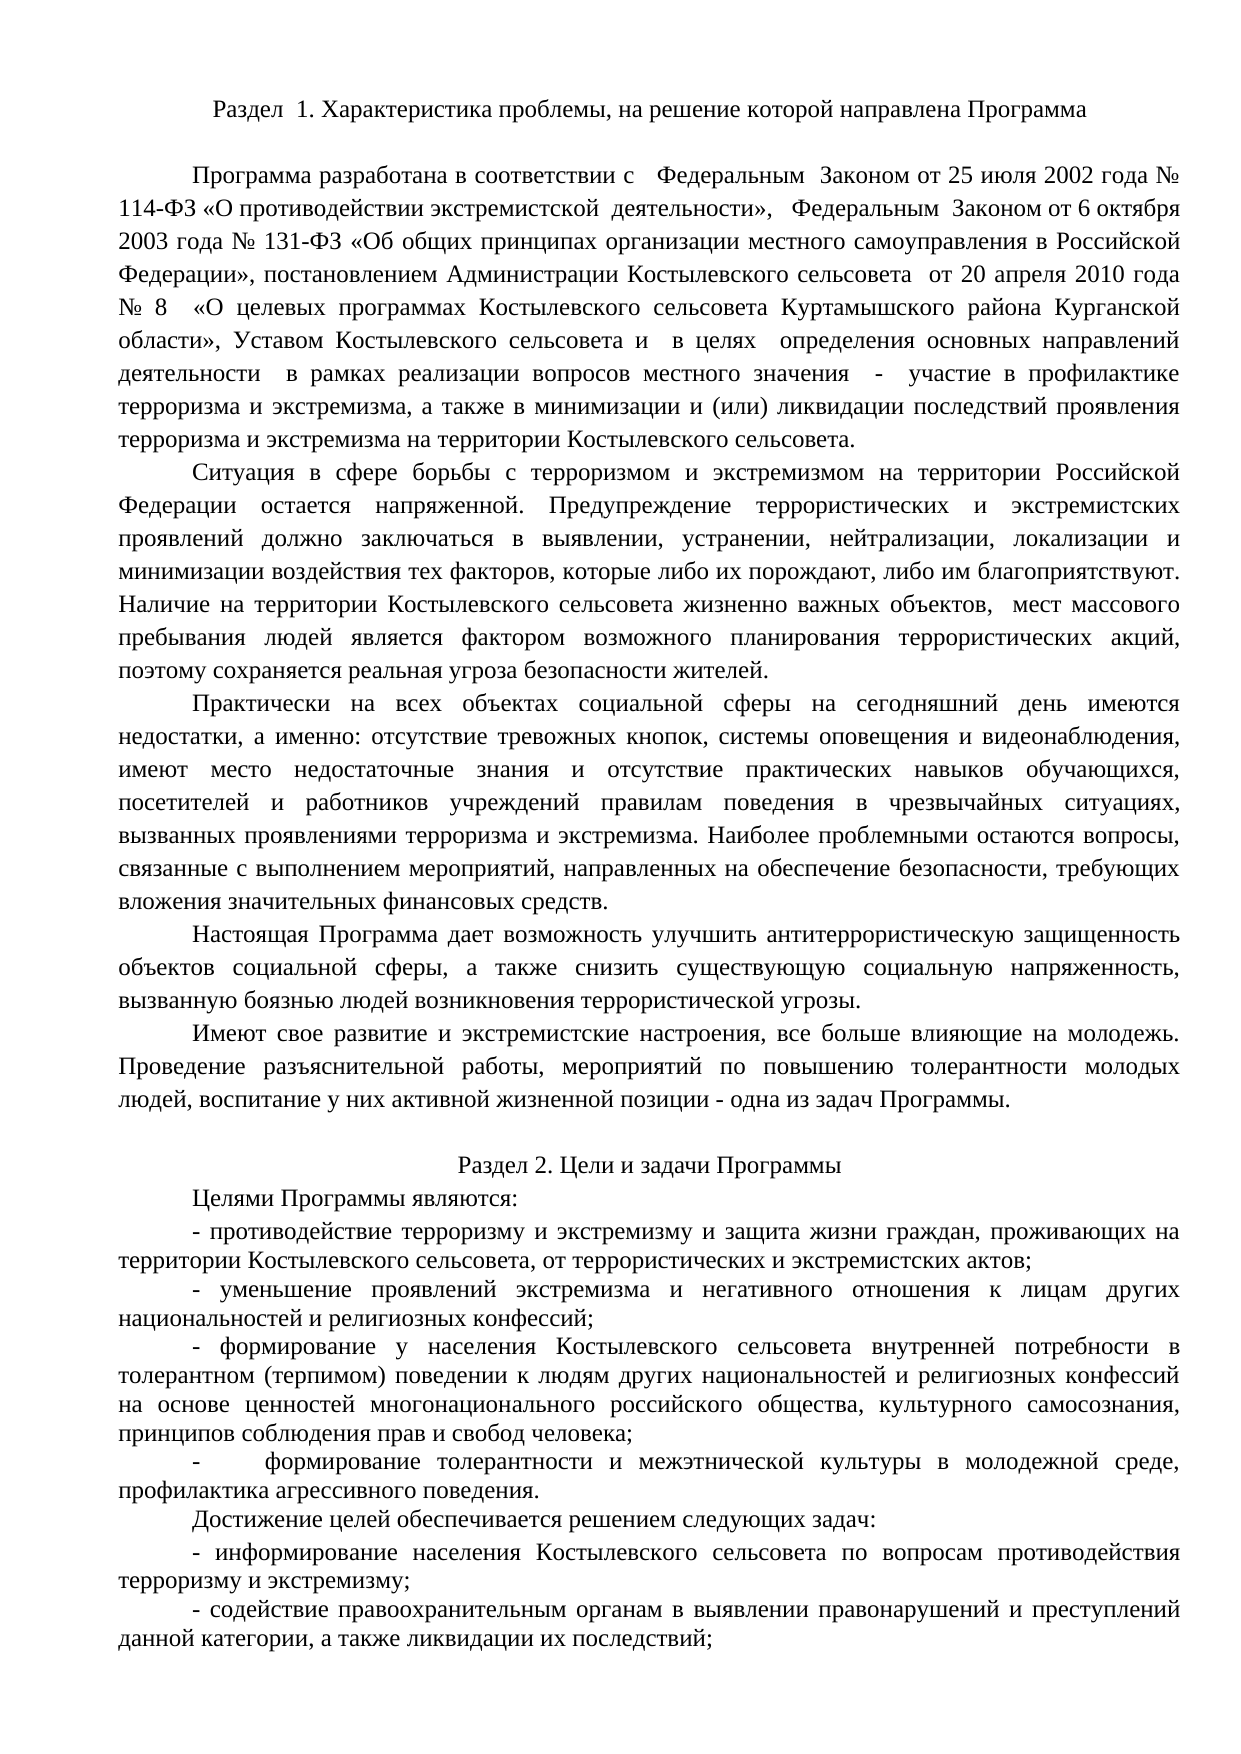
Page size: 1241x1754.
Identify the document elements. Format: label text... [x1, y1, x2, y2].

text Настоящая Программа дает возможность улучшить антитеррористическую защищенность объектов социальной сферы, а также снизить существующую социальную напряженность, вызванную боязнью людей возникновения террористической угрозы. [118, 919, 1181, 1014]
text Достижение целей обеспечивается решением следующих задач: [118, 1504, 1181, 1533]
text Целями Программы являются: [118, 1183, 1181, 1212]
text Программа разработана в соответствии с Федеральным Законом от 25 июля 2002 года № 114-ФЗ «О противодействии экстремистской деятельности», Федеральным Законом от 6 октября 2003 года № 131-ФЗ «Об общих принципах организации местного самоуправления в Российской Федерации», постановлением Администрации Костылевского сельсовета от 20 апреля 2010 года № 8 «О целевых программах Костылевского сельсовета Куртамышского района Курганской области», Уставом Костылевского сельсовета и в целях определения основных направлений деятельности в рамках реализации вопросов местного значения - участие в профилактике терроризма и экстремизма, а также в минимизации и (или) ликвидации последствий проявления терроризма и экстремизма на территории Костылевского сельсовета. [118, 160, 1181, 453]
text Практически на всех объектах социальной сферы на сегодняшний день имеются недостатки, а именно: отсутствие тревожных кнопок, системы оповещения и видеонаблюдения, имеют место недостаточные знания и отсутствие практических навыков обучающихся, посетителей и работников учреждений правилам поведения в чрезвычайных ситуациях, вызванных проявлениями терроризма и экстремизма. Наиболее проблемными остаются вопросы, связанные с выполнением мероприятий, направленных на обеспечение безопасности, требующих вложения значительных финансовых средств. [118, 688, 1181, 915]
text Имеют свое развитие и экстремистские настроения, все больше влияющие на молодежь. Проведение разъяснительной работы, мероприятий по повышению толерантности молодых людей, воспитание у них активной жизненной позиции - одна из задач Программы. [118, 1018, 1181, 1113]
text Раздел 2. Цели и задачи Программы [118, 1150, 1181, 1179]
text - уменьшение проявлений экстремизма и негативного отношения к лицам других национальностей и религиозных конфессий; [118, 1274, 1181, 1331]
text - формирование у населения Костылевского сельсовета внутренней потребности в толерантном (терпимом) поведении к людям других национальностей и религиозных конфессий на основе ценностей многонационального российского общества, культурного самосознания, принципов соблюдения прав и свобод человека; [118, 1331, 1181, 1446]
text - содействие правоохранительным органам в выявлении правонарушений и преступлений данной категории, а также ликвидации их последствий; [118, 1594, 1181, 1652]
text - информирование населения Костылевского сельсовета по вопросам противодействия терроризму и экстремизму; [118, 1537, 1181, 1594]
text Раздел 1. Характеристика проблемы, на решение которой направлена Программа [118, 94, 1181, 122]
text - противодействие терроризму и экстремизму и защита жизни граждан, проживающих на территории Костылевского сельсовета, от террористических и экстремистских актов; [118, 1216, 1181, 1274]
text Ситуация в сфере борьбы с терроризмом и экстремизмом на территории Российской Федерации остается напряженной. Предупреждение террористических и экстремистских проявлений должно заключаться в выявлении, устранении, нейтрализации, локализации и минимизации воздействия тех факторов, которые либо их порождают, либо им благоприятствуют. Наличие на территории Костылевского сельсовета жизненно важных объектов, мест массового пребывания людей является фактором возможного планирования террористических акций, поэтому сохраняется реальная угроза безопасности жителей. [118, 457, 1181, 684]
text - формирование толерантности и межэтнической культуры в молодежной среде, профилактика агрессивного поведения. [118, 1446, 1181, 1504]
